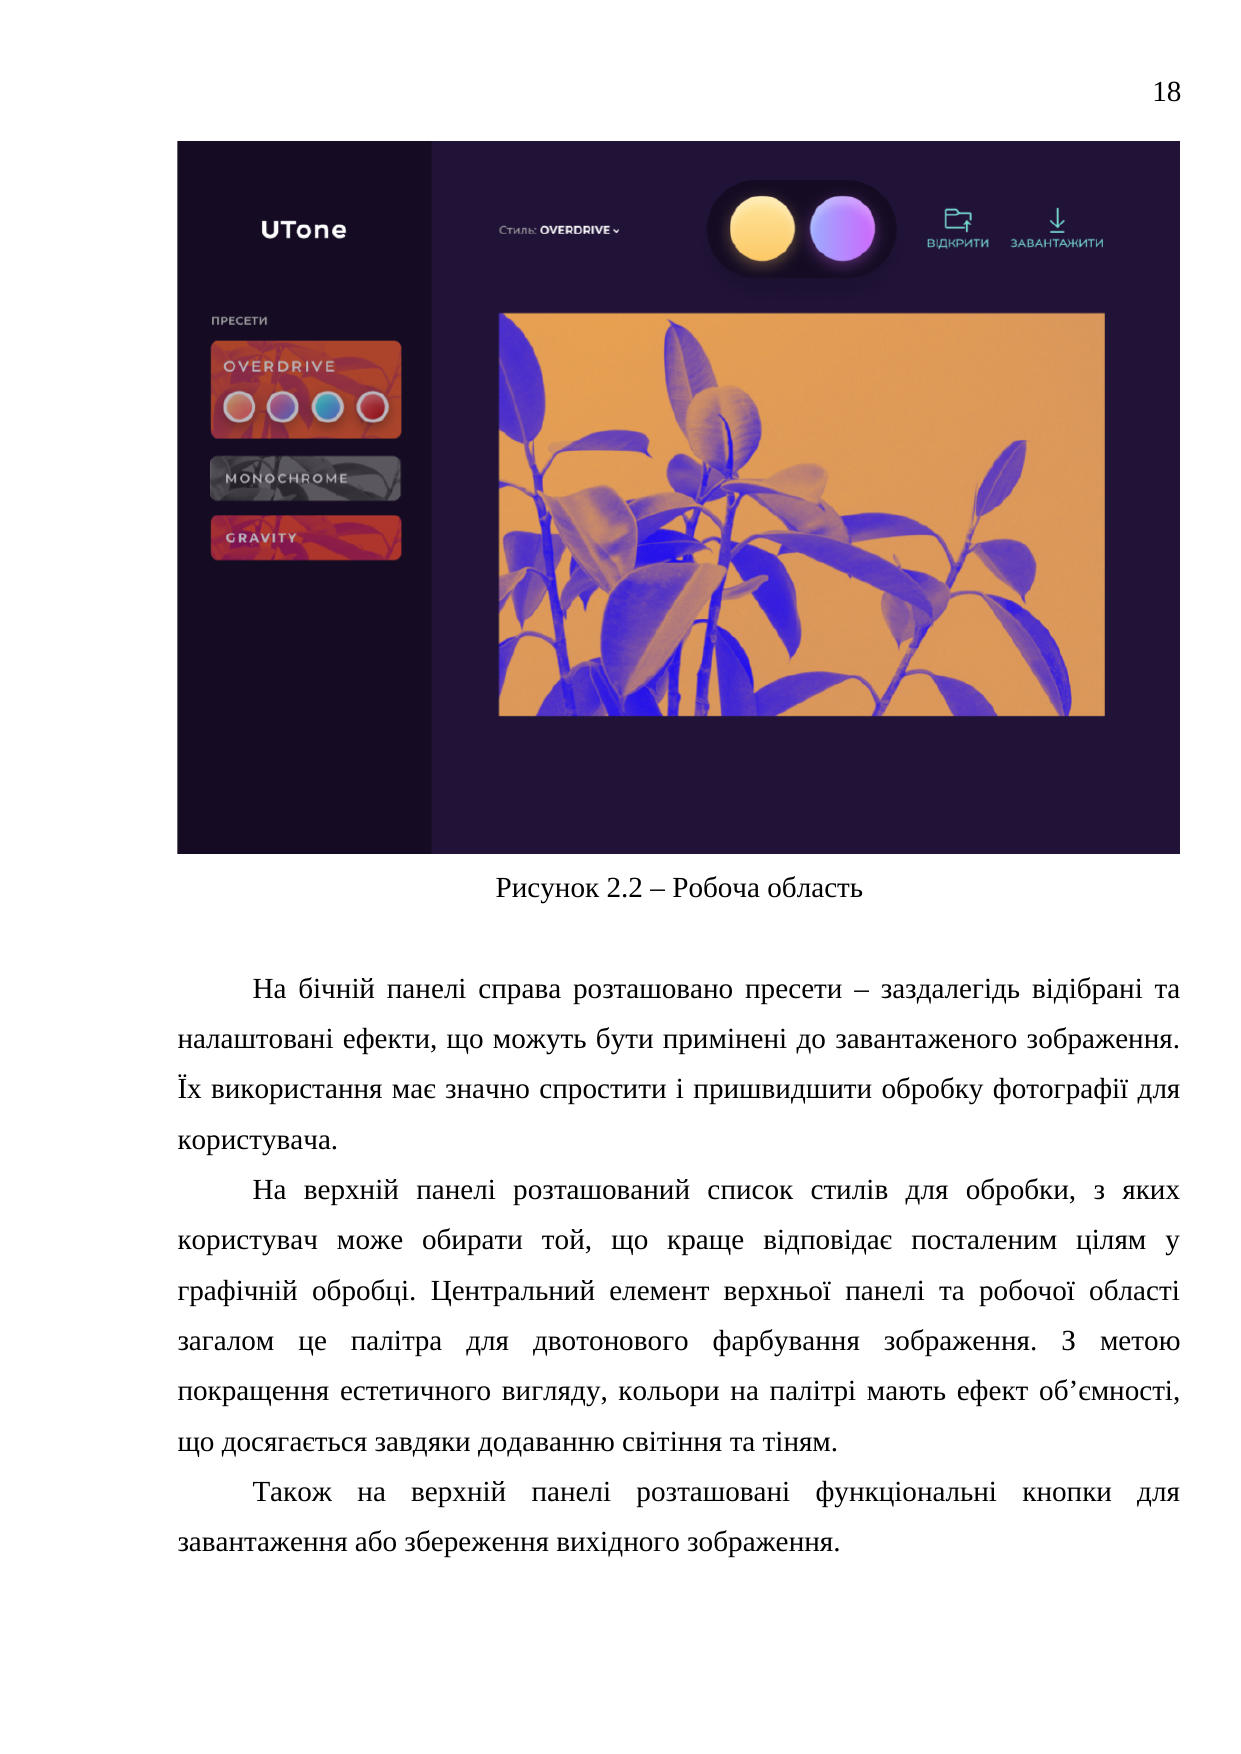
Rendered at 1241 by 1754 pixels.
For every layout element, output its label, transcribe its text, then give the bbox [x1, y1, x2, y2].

text На верхній панелі розташований список стилів для обробки, з яких користувач може обирати той, що краще відповідає посталеним цілям у графічній обробці. Центральний елемент верхньої панелі та робочої області загалом це палітра для двотонового фарбування зображення. З метою покращення естетичного вигляду, кольори на палітрі мають ефект об’ємності, що досягається завдяки додаванню світіння та тіням. [177, 1172, 1181, 1457]
text Також на верхній панелі розташовані функціональні кнопки для завантаження або збереження вихідного зображення. [177, 1474, 1181, 1558]
text Рисунок 2.2 – Робоча область [177, 870, 1181, 904]
text На бічній панелі справа розташовано пресети – заздалегідь відібрані та налаштовані ефекти, що можуть бути примінені до завантаженого зображення. Їх використання має значно спростити і пришвидшити обробку фотографії для користувача. [177, 971, 1181, 1155]
picture [177, 141, 1180, 854]
